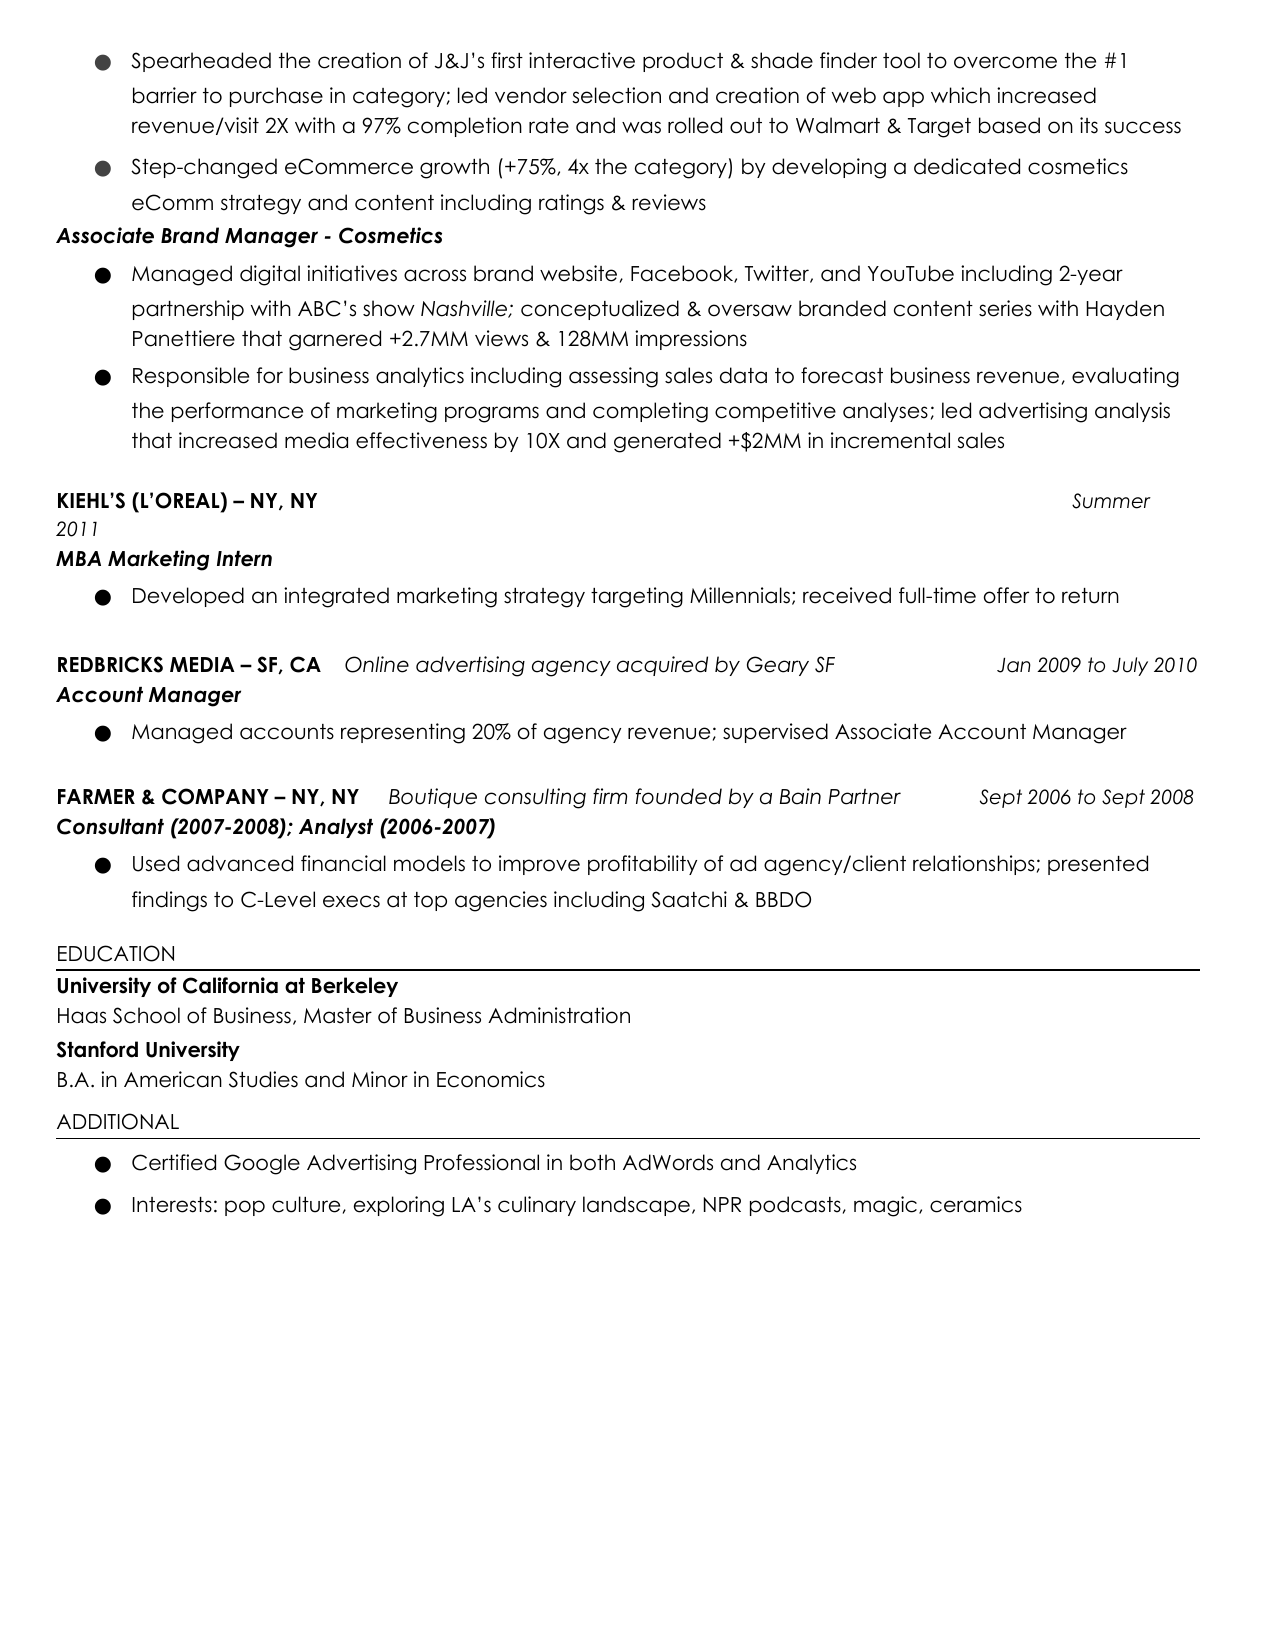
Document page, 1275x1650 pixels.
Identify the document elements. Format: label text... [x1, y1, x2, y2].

text Consultant (2007-2008); Analyst (2006-2007) [56, 811, 1200, 841]
text University of California at Berkeley [56, 971, 1200, 1000]
text MBA Marketing Intern [56, 543, 1200, 573]
text Associate Brand Manager - Cosmetics [56, 221, 1200, 250]
list Developed an integrated marketing strategy targeting Millennials; received full-time offer to return [94, 573, 1200, 615]
text B.A. in American Studies and Minor in Economics [56, 1064, 1200, 1094]
text Stanford University [56, 1034, 1200, 1064]
text REDBRICKS MEDIA – SF, CA Online advertising agency acquired by Geary SF Jan 2009 to July 2010 [56, 649, 1200, 679]
list Used advanced financial models to improve profitability of ad agency/client relationships; presented findings to C-Level execs at top agencies including Saatchi & BBDO [94, 841, 1200, 913]
text FARMER & COMPANY – NY, NY Boutique consulting firm founded by a Bain Partner Sept 2006 to Sept 2008 [56, 781, 1200, 811]
list Certified Google Advertising Professional in both AdWords and Analytics [94, 1139, 1200, 1182]
list Responsible for business analytics including assessing sales data to forecast business revenue, evaluating the performance of marketing programs and completing competitive analyses; led advertising analysis that increased media effectiveness by 10X and generated +$2MM in incremental sales [94, 353, 1200, 455]
text ADDITIONAL [56, 1106, 1200, 1138]
list Managed digital initiatives across brand website, Facebook, Twitter, and YouTube including 2-year partnership with ABC’s show Nashville; conceptualized & oversaw branded content series with Hayden Panettiere that garnered +2.7MM views & 128MM impressions [94, 250, 1200, 353]
text Haas School of Business, Master of Business Administration [56, 1000, 1200, 1030]
list Step-changed eCommerce growth (+75%, 4x the category) by developing a dedicated cosmetics eComm strategy and content including ratings & reviews [94, 144, 1200, 216]
text KIEHL’S (L’OREAL) – NY, NY Summer 2011 [56, 485, 1200, 543]
list Managed accounts representing 20% of agency revenue; supervised Associate Account Manager [94, 709, 1200, 752]
list Interests: pop culture, exploring LA’s culinary landscape, NPR podcasts, magic, ceramics [94, 1182, 1200, 1225]
text Account Manager [56, 679, 1200, 709]
text EDUCATION [56, 938, 1200, 969]
list Spearheaded the creation of J&J’s first interactive product & shade finder tool to overcome the #1 barrier to purchase in category; led vendor selection and creation of web app which increased revenue/visit 2X with a 97% completion rate and was rolled out to Walmart & Target based on its success [94, 37, 1200, 140]
